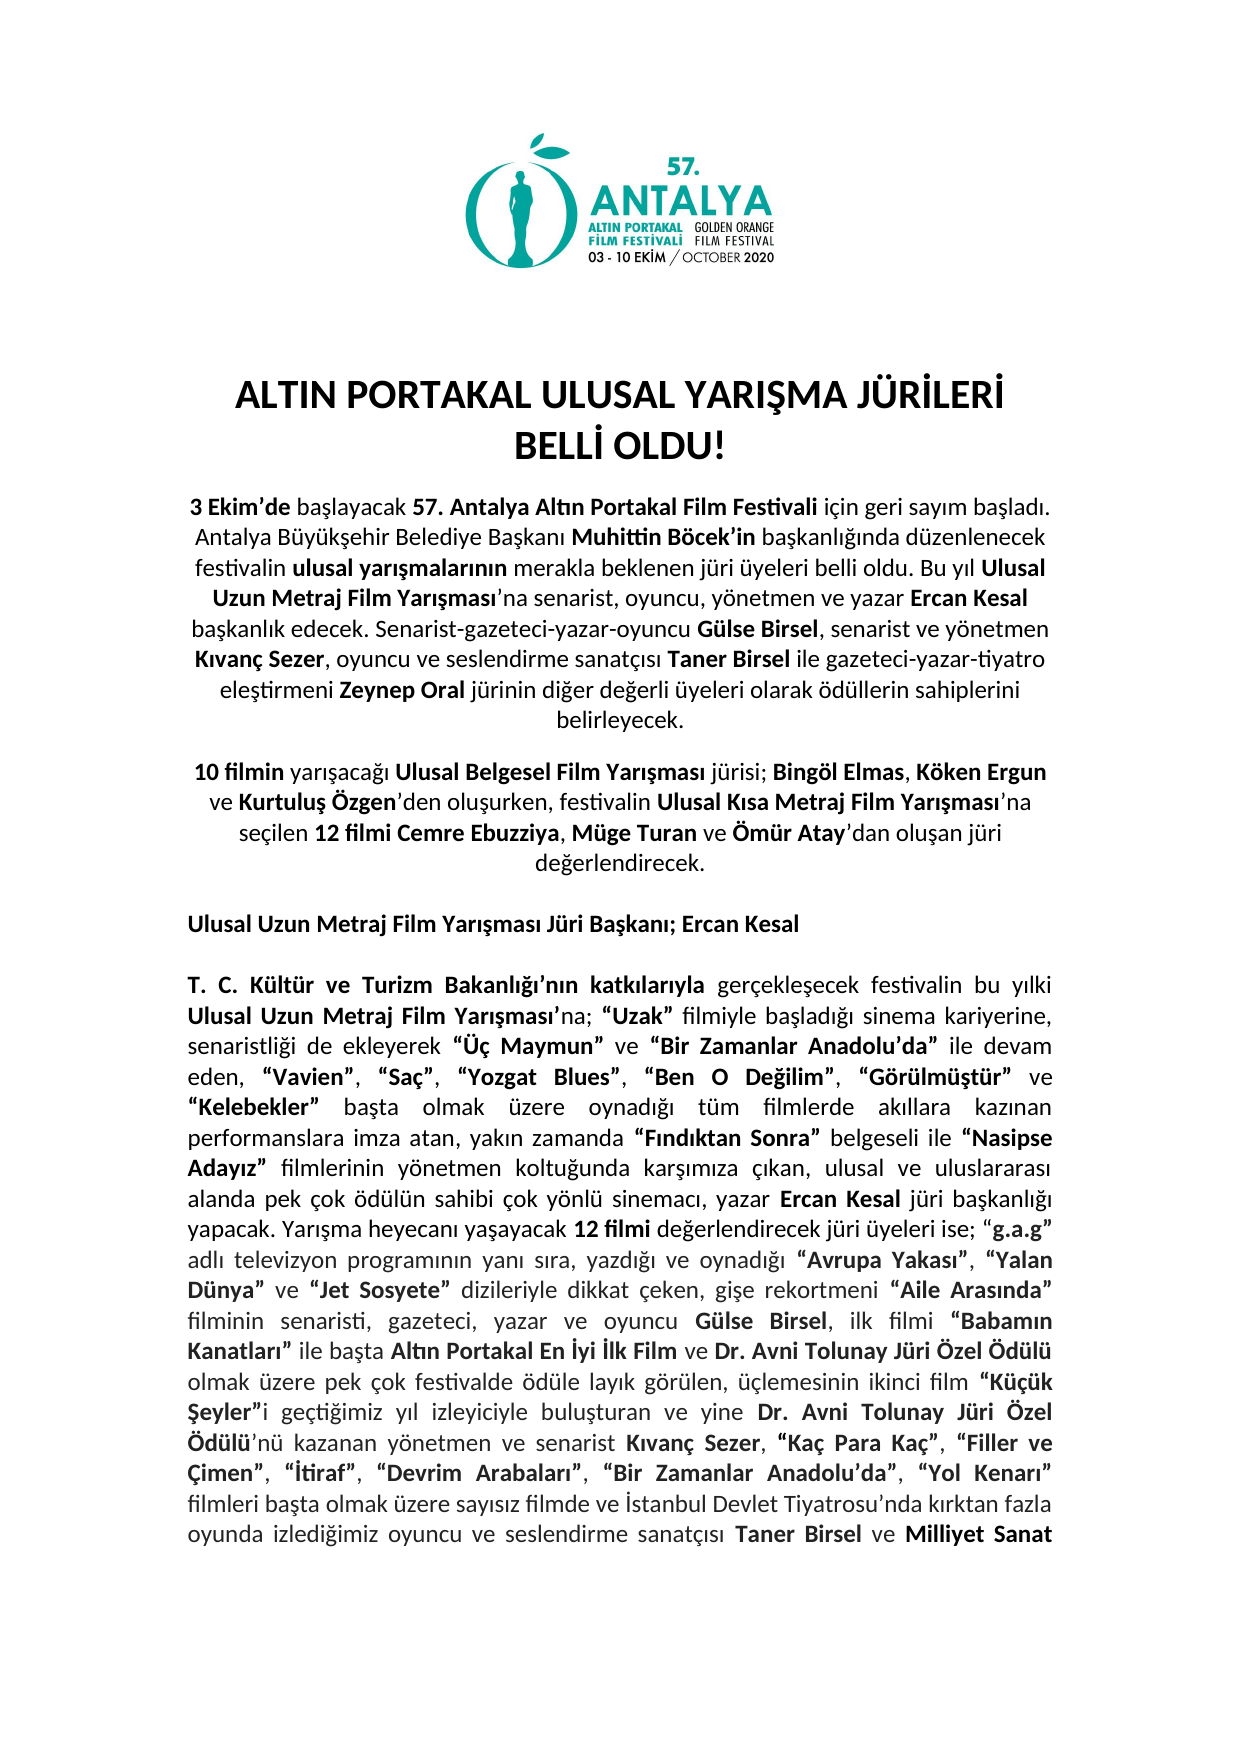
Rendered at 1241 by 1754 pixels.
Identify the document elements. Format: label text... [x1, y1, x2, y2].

picture [330, 73, 910, 369]
text ALTIN PORTAKAL ULUSAL YARIŞMA JÜRİLERİ BELLİ OLDU! [187, 368, 1053, 470]
text Ulusal Uzun Metraj Film Yarışması Jüri Başkanı; Ercan Kesal [187, 908, 1053, 939]
text 3 Ekim’de başlayacak 57. Antalya Altın Portakal Film Festivali için geri sayım başladı. Antalya Büyükşehir Belediye Başkanı Muhittin Böcek’in başkanlığında düzenlenecek festivalin ulusal yarışmalarının merakla beklenen jüri üyeleri belli oldu. Bu yıl Ulusal Uzun Metraj Film Yarışması’na senarist, oyuncu, yönetmen ve yazar Ercan Kesal başkanlık edecek. Senarist-gazeteci-yazar-oyuncu Gülse Birsel, senarist ve yönetmen Kıvanç Sezer, oyuncu ve seslendirme sanatçısı Taner Birsel ile gazeteci-yazar-tiyatro eleştirmeni Zeynep Oral jürinin diğer değerli üyeleri olarak ödüllerin sahiplerini belirleyecek. [187, 491, 1053, 735]
text 10 filmin yarışacağı Ulusal Belgesel Film Yarışması jürisi; Bingöl Elmas, Köken Ergun ve Kurtuluş Özgen’den oluşurken, festivalin Ulusal Kısa Metraj Film Yarışması’na seçilen 12 filmi Cemre Ebuzziya, Müge Turan ve Ömür Atay’dan oluşan jüri değerlendirecek. [187, 756, 1053, 878]
